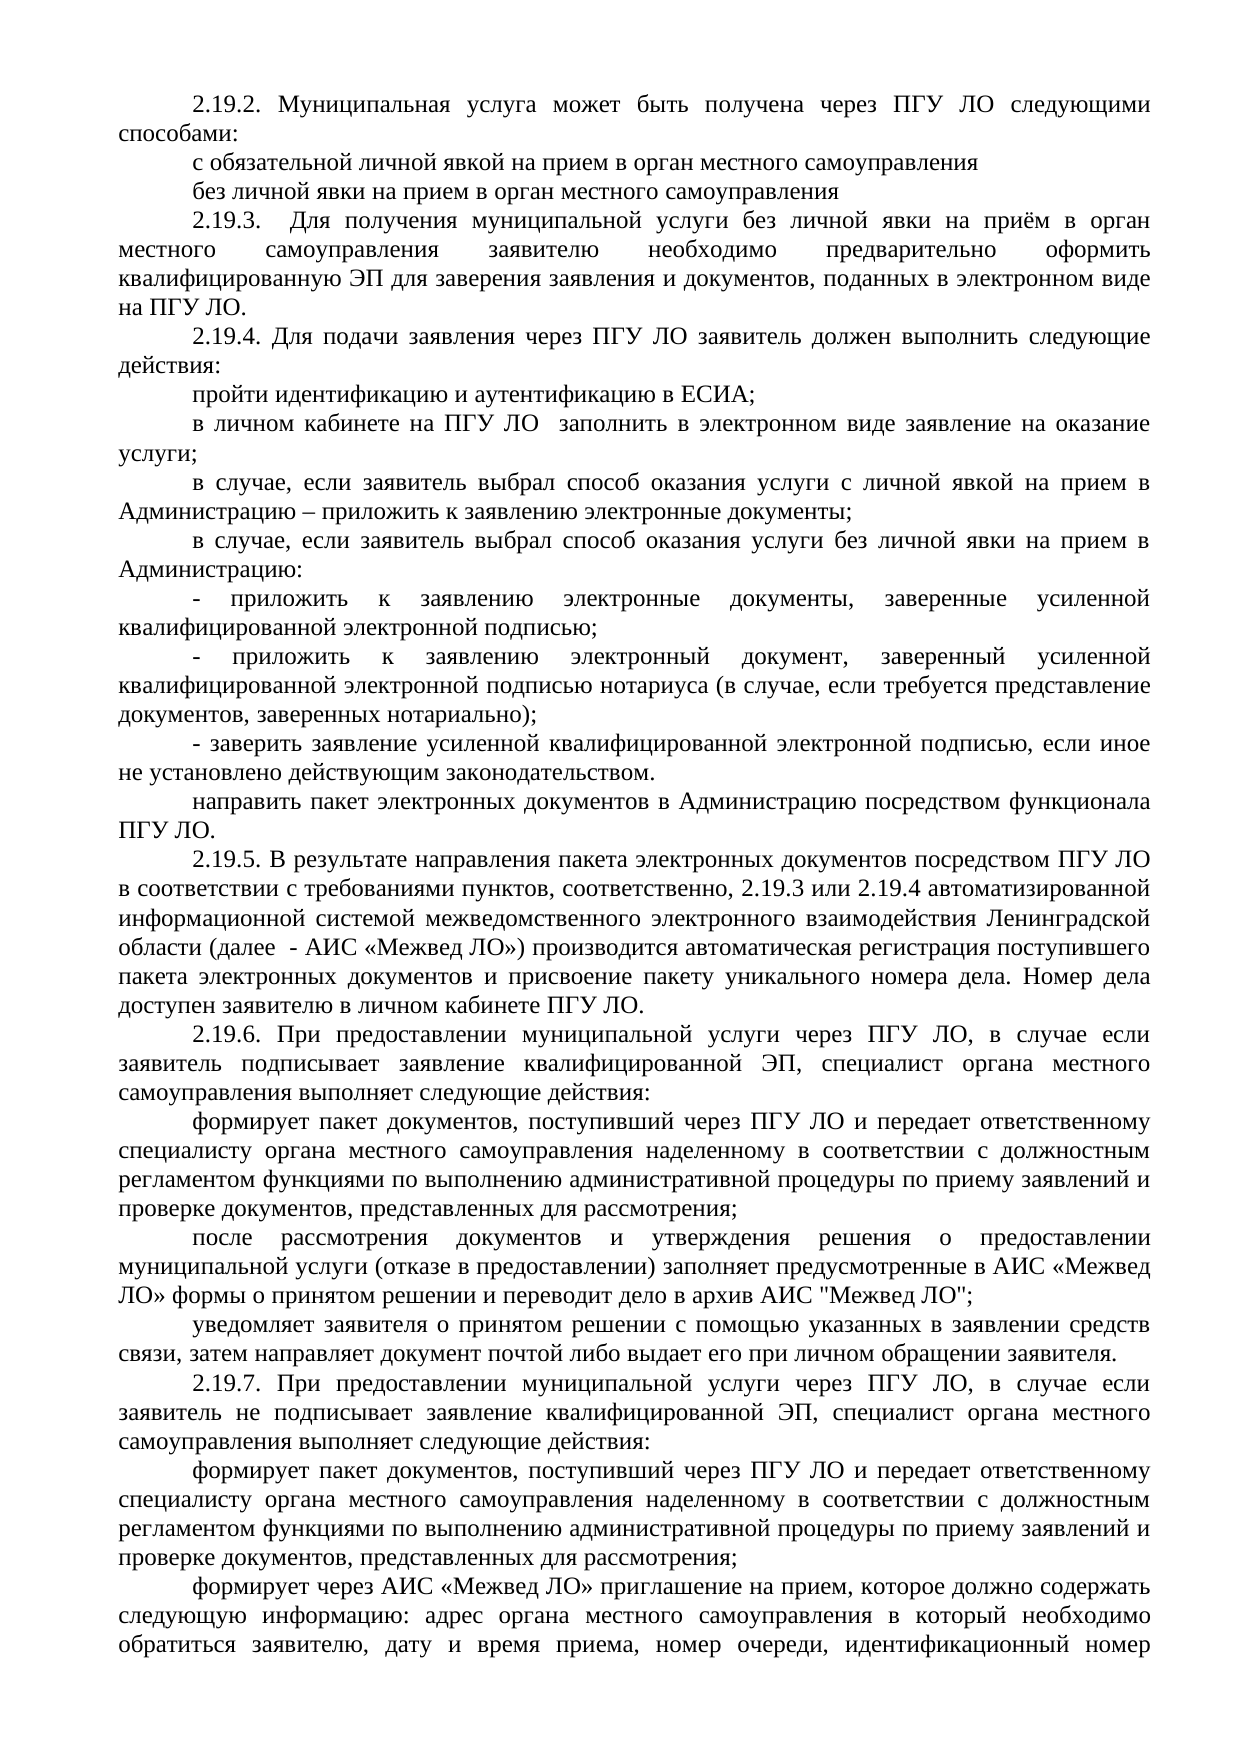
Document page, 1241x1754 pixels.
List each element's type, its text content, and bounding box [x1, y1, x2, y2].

text без личной явки на прием в орган местного самоуправления [118, 176, 1152, 205]
text - заверить заявление усиленной квалифицированной электронной подписью, если иное не установлено действующим законодательством. [118, 728, 1152, 786]
text 2.19.7. При предоставлении муниципальной услуги через ПГУ ЛО, в случае если заявитель не подписывает заявление квалифицированной ЭП, специалист органа местного самоуправления выполняет следующие действия: [118, 1367, 1152, 1454]
text - приложить к заявлению электронный документ, заверенный усиленной квалифицированной электронной подписью нотариуса (в случае, если требуется представление документов, заверенных нотариально); [118, 641, 1152, 728]
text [118, 1571, 1152, 1658]
text пройти идентификацию и аутентификацию в ЕСИА; [118, 379, 1152, 408]
text 2.19.6. При предоставлении муниципальной услуги через ПГУ ЛО, в случае если заявитель подписывает заявление квалифицированной ЭП, специалист органа местного самоуправления выполняет следующие действия: [118, 1019, 1152, 1106]
text направить пакет электронных документов в Администрацию посредством функционала ПГУ ЛО. [118, 786, 1152, 844]
text 2.19.4. Для подачи заявления через ПГУ ЛО заявитель должен выполнить следующие действия: [118, 321, 1152, 379]
text - приложить к заявлению электронные документы, заверенные усиленной квалифицированной электронной подписью; [118, 583, 1152, 641]
text в случае, если заявитель выбрал способ оказания услуги с личной явкой на прием в Администрацию – приложить к заявлению электронные документы; [118, 466, 1152, 524]
text уведомляет заявителя о принятом решении с помощью указанных в заявлении средств связи, затем направляет документ почтой либо выдает его при личном обращении заявителя. [118, 1309, 1152, 1367]
text 2.19.2. Муниципальная услуга может быть получена через ПГУ ЛО следующими способами: [118, 89, 1152, 147]
text 2.19.5. В результате направления пакета электронных документов посредством ПГУ ЛО в соответствии с требованиями пунктов, соответственно, 2.19.3 или 2.19.4 автоматизированной информационной системой межведомственного электронного взаимодействия Ленинградской области (далее - АИС «Межвед ЛО») производится автоматическая регистрация поступившего пакета электронных документов и присвоение пакету уникального номера дела. Номер дела доступен заявителю в личном кабинете ПГУ ЛО. [118, 844, 1152, 1019]
text формирует пакет документов, поступивший через ПГУ ЛО и передает ответственному специалисту органа местного самоуправления наделенному в соответствии с должностным регламентом функциями по выполнению административной процедуры по приему заявлений и проверке документов, представленных для рассмотрения; [118, 1454, 1152, 1571]
text в личном кабинете на ПГУ ЛО заполнить в электронном виде заявление на оказание услуги; [118, 408, 1152, 466]
text с обязательной личной явкой на прием в орган местного самоуправления [118, 147, 1152, 176]
text после рассмотрения документов и утверждения решения о предоставлении муниципальной услуги (отказе в предоставлении) заполняет предусмотренные в АИС «Межвед ЛО» формы о принятом решении и переводит дело в архив АИС "Межвед ЛО"; [118, 1222, 1152, 1309]
text формирует пакет документов, поступивший через ПГУ ЛО и передает ответственному специалисту органа местного самоуправления наделенному в соответствии с должностным регламентом функциями по выполнению административной процедуры по приему заявлений и проверке документов, представленных для рассмотрения; [118, 1106, 1152, 1222]
text в случае, если заявитель выбрал способ оказания услуги без личной явки на прием в Администрацию: [118, 524, 1152, 583]
text 2.19.3. Для получения муниципальной услуги без личной явки на приём в орган местного самоуправления заявителю необходимо предварительно оформить квалифицированную ЭП для заверения заявления и документов, поданных в электронном виде на ПГУ ЛО. [118, 205, 1152, 321]
